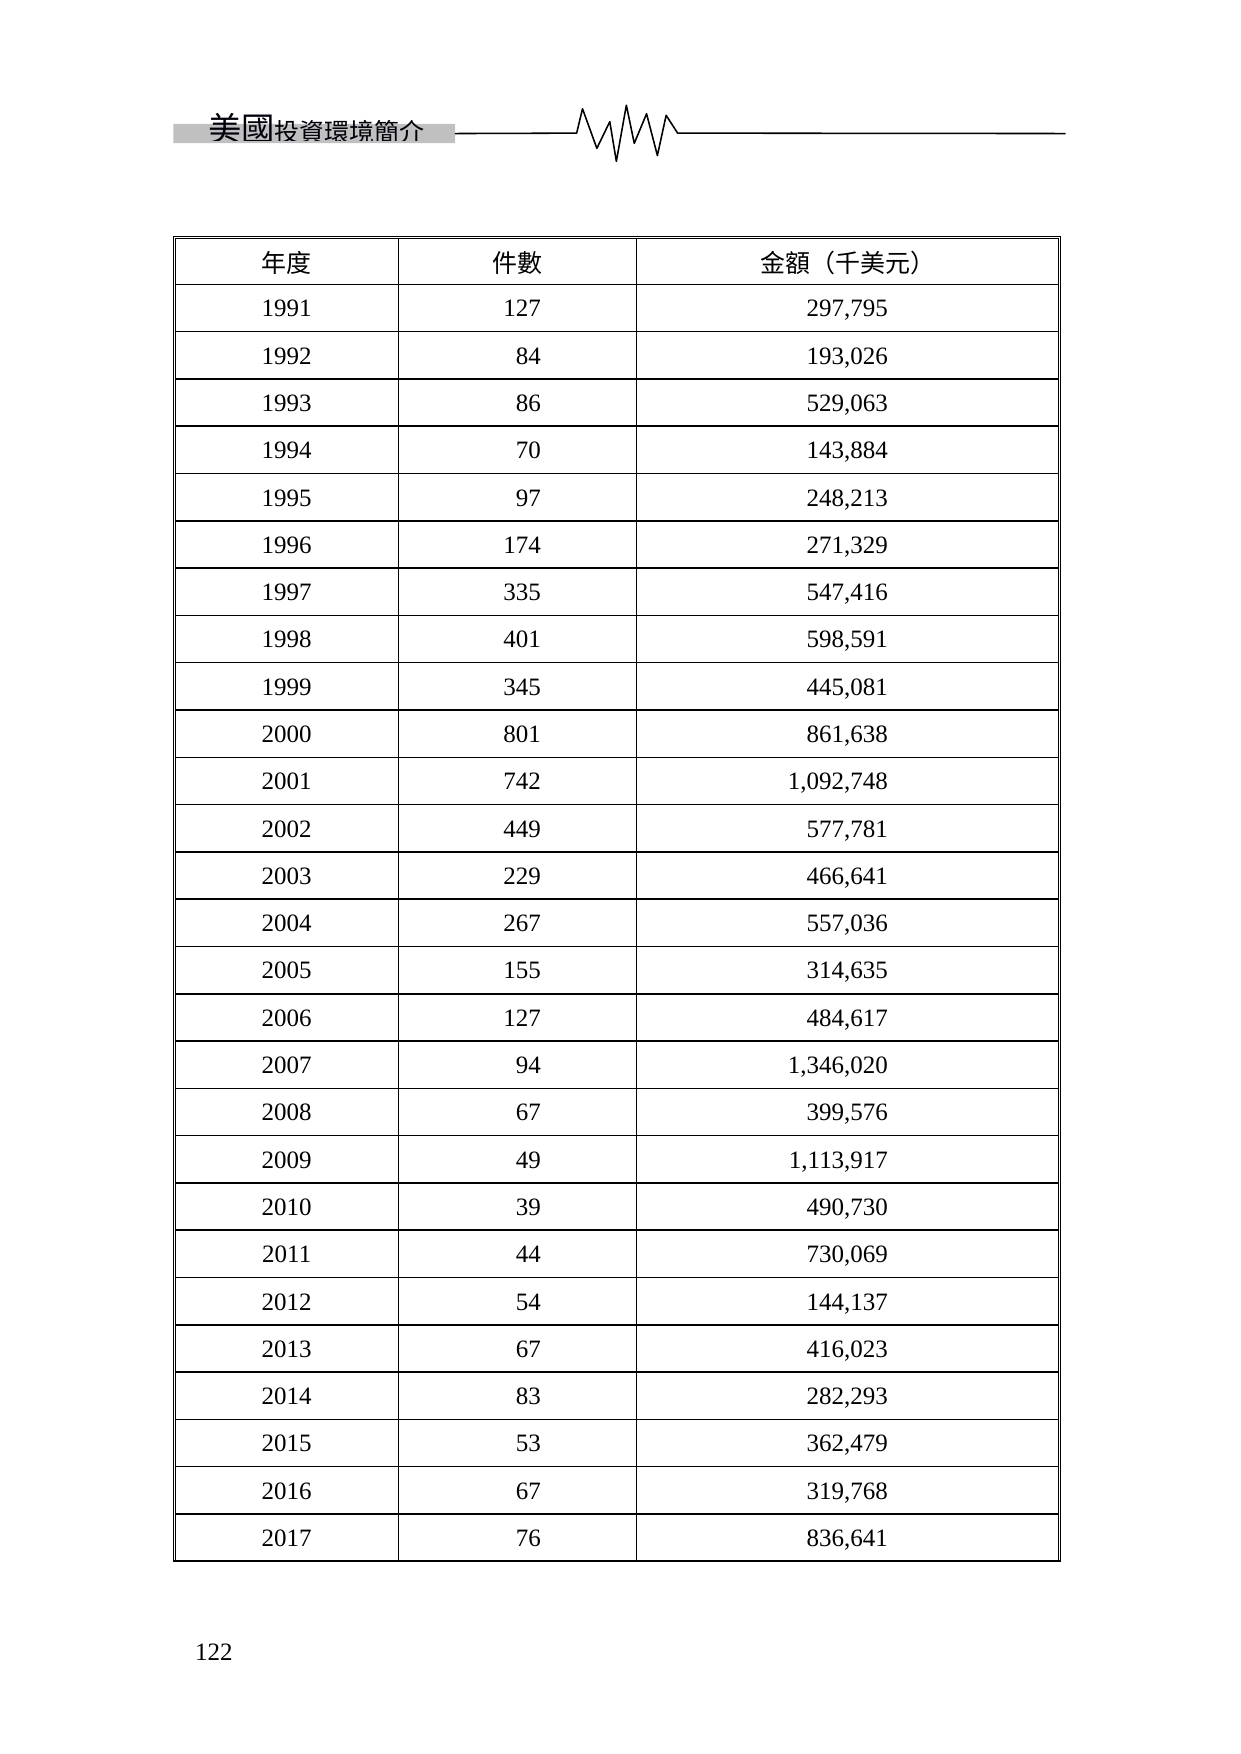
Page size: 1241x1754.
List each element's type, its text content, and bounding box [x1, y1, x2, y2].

table_cell 449 [399, 805, 636, 851]
table_cell 53 [399, 1420, 636, 1466]
table_cell 2006 [176, 995, 398, 1040]
table_cell 1995 [176, 474, 398, 520]
table_cell 401 [399, 616, 636, 662]
table_cell 155 [399, 947, 636, 993]
table_cell 44 [399, 1231, 636, 1277]
table_cell 2001 [176, 758, 398, 804]
table_cell 2010 [176, 1184, 398, 1229]
table_cell 94 [399, 1042, 636, 1087]
table_cell 1992 [176, 332, 398, 378]
table_cell 70 [399, 427, 636, 473]
table_cell 282,293 [637, 1373, 1058, 1418]
table_cell 248,213 [637, 474, 1058, 520]
table_cell 67 [399, 1326, 636, 1371]
table_cell 2004 [176, 900, 398, 946]
table_cell 335 [399, 569, 636, 614]
table_cell 1994 [176, 427, 398, 473]
table_cell 742 [399, 758, 636, 804]
table_cell 801 [399, 711, 636, 756]
table_cell 97 [399, 474, 636, 520]
table_cell 2011 [176, 1231, 398, 1277]
table_cell 2007 [176, 1042, 398, 1087]
table_cell 445,081 [637, 663, 1058, 709]
table_cell 54 [399, 1278, 636, 1324]
table_cell 1991 [176, 285, 398, 331]
table_cell 1996 [176, 522, 398, 567]
table_cell 39 [399, 1184, 636, 1229]
table_cell 529,063 [637, 380, 1058, 425]
table_cell 2002 [176, 805, 398, 851]
table_cell 1,346,020 [637, 1042, 1058, 1087]
table_cell 1997 [176, 569, 398, 614]
table_cell 2015 [176, 1420, 398, 1466]
table_cell 1998 [176, 616, 398, 662]
table_cell 76 [399, 1515, 636, 1560]
table_cell 2009 [176, 1136, 398, 1182]
table_header 金額（千美元） [637, 239, 1058, 283]
table_header 件數 [399, 239, 636, 283]
table_cell 2014 [176, 1373, 398, 1418]
table_cell 84 [399, 332, 636, 378]
table_cell 144,137 [637, 1278, 1058, 1324]
table_cell 174 [399, 522, 636, 567]
table_cell 127 [399, 285, 636, 331]
table_cell 2017 [176, 1515, 398, 1560]
table_cell 2013 [176, 1326, 398, 1371]
table_cell 229 [399, 853, 636, 898]
table_cell 49 [399, 1136, 636, 1182]
table_cell 362,479 [637, 1420, 1058, 1466]
table_cell 2012 [176, 1278, 398, 1324]
table_cell 271,329 [637, 522, 1058, 567]
table_cell 83 [399, 1373, 636, 1418]
table_cell 399,576 [637, 1089, 1058, 1135]
table_cell 2003 [176, 853, 398, 898]
table_cell 67 [399, 1467, 636, 1513]
table_cell 484,617 [637, 995, 1058, 1040]
table_cell 319,768 [637, 1467, 1058, 1513]
table_cell 416,023 [637, 1326, 1058, 1371]
table_cell 2008 [176, 1089, 398, 1135]
table_cell 2000 [176, 711, 398, 756]
table_cell 345 [399, 663, 636, 709]
table_cell 193,026 [637, 332, 1058, 378]
table_cell 2016 [176, 1467, 398, 1513]
table_cell 466,641 [637, 853, 1058, 898]
table_cell 557,036 [637, 900, 1058, 946]
table_cell 1,113,917 [637, 1136, 1058, 1182]
table_cell 836,641 [637, 1515, 1058, 1560]
table_cell 1,092,748 [637, 758, 1058, 804]
table_cell 86 [399, 380, 636, 425]
table_cell 67 [399, 1089, 636, 1135]
table_cell 314,635 [637, 947, 1058, 993]
table_cell 2005 [176, 947, 398, 993]
table_cell 297,795 [637, 285, 1058, 331]
table_cell 490,730 [637, 1184, 1058, 1229]
table_cell 1993 [176, 380, 398, 425]
table_cell 127 [399, 995, 636, 1040]
table_cell 1999 [176, 663, 398, 709]
table_cell 577,781 [637, 805, 1058, 851]
table_cell 267 [399, 900, 636, 946]
table_cell 143,884 [637, 427, 1058, 473]
table_cell 861,638 [637, 711, 1058, 756]
table_cell 547,416 [637, 569, 1058, 614]
table_header 年度 [176, 239, 398, 283]
table_cell 598,591 [637, 616, 1058, 662]
table_cell 730,069 [637, 1231, 1058, 1277]
